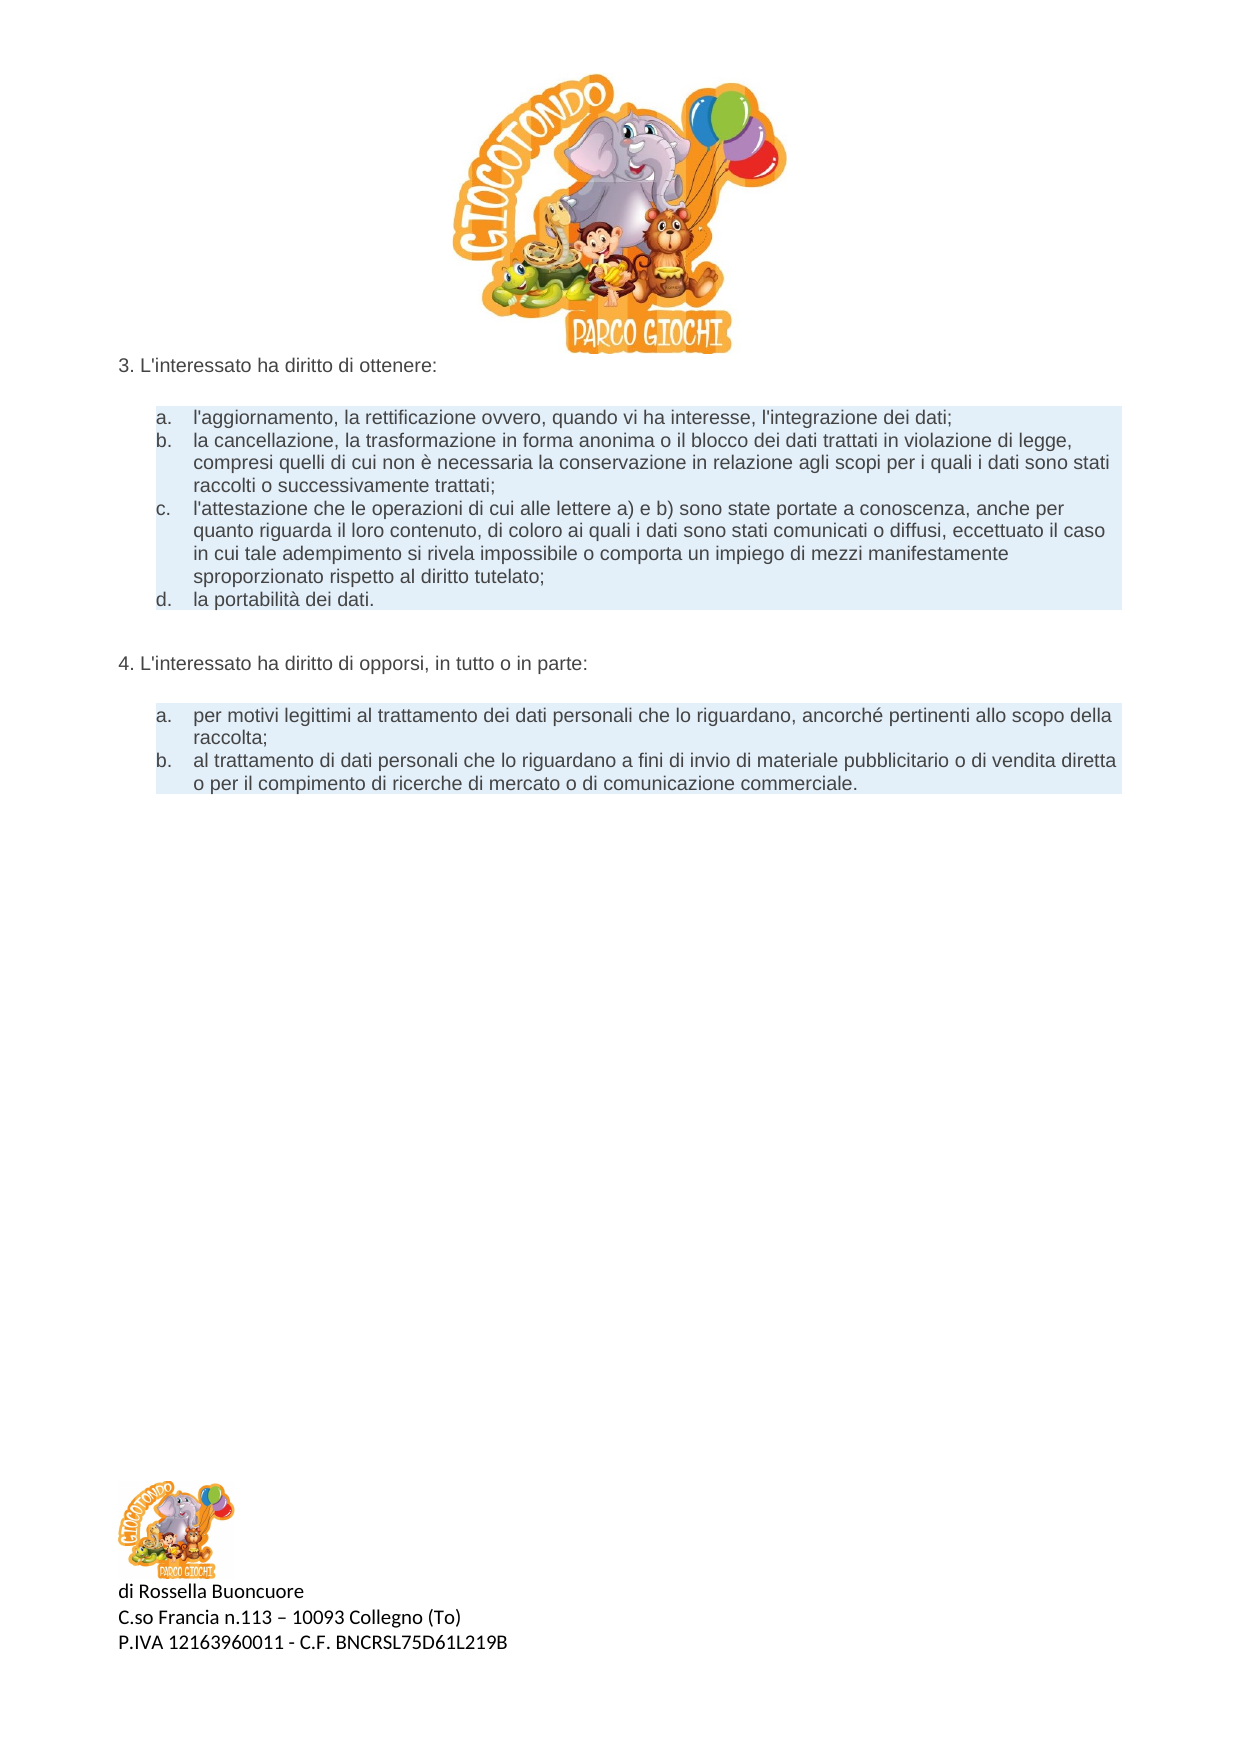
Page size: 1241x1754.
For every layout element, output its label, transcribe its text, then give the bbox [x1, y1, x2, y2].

list al trattamento di dati personali che lo riguardano a fini di invio di materiale pubblicitario o di vendita diretta o per il compimento di ricerche di mercato o di comunicazione commerciale. [156, 749, 1122, 794]
list l'aggiornamento, la rettificazione ovvero, quando vi ha interesse, l'integrazione dei dati; [156, 406, 1122, 428]
picture [118, 1481, 235, 1579]
text 3. L'interessato ha diritto di ottenere: [118, 354, 1122, 377]
list l'attestazione che le operazioni di cui alle lettere a) e b) sono state portate a conoscenza, anche per quanto riguarda il loro contenuto, di coloro ai quali i dati sono stati comunicati o diffusi, eccettuato il caso in cui tale adempimento si rivela impossibile o comporta un impiego di mezzi manifestamente sproporzionato rispetto al diritto tutelato; [156, 497, 1122, 587]
text 4. L'interessato ha diritto di opporsi, in tutto o in parte: [118, 652, 1122, 674]
list per motivi legittimi al trattamento dei dati personali che lo riguardano, ancorché pertinenti allo scopo della raccolta; [156, 703, 1122, 749]
list la portabilità dei dati. [156, 587, 1122, 610]
list la cancellazione, la trasformazione in forma anonima o il blocco dei dati trattati in violazione di legge, compresi quelli di cui non è necessaria la conservazione in relazione agli scopi per i quali i dati sono stati raccolti o successivamente trattati; [156, 428, 1122, 497]
picture [452, 73, 788, 354]
